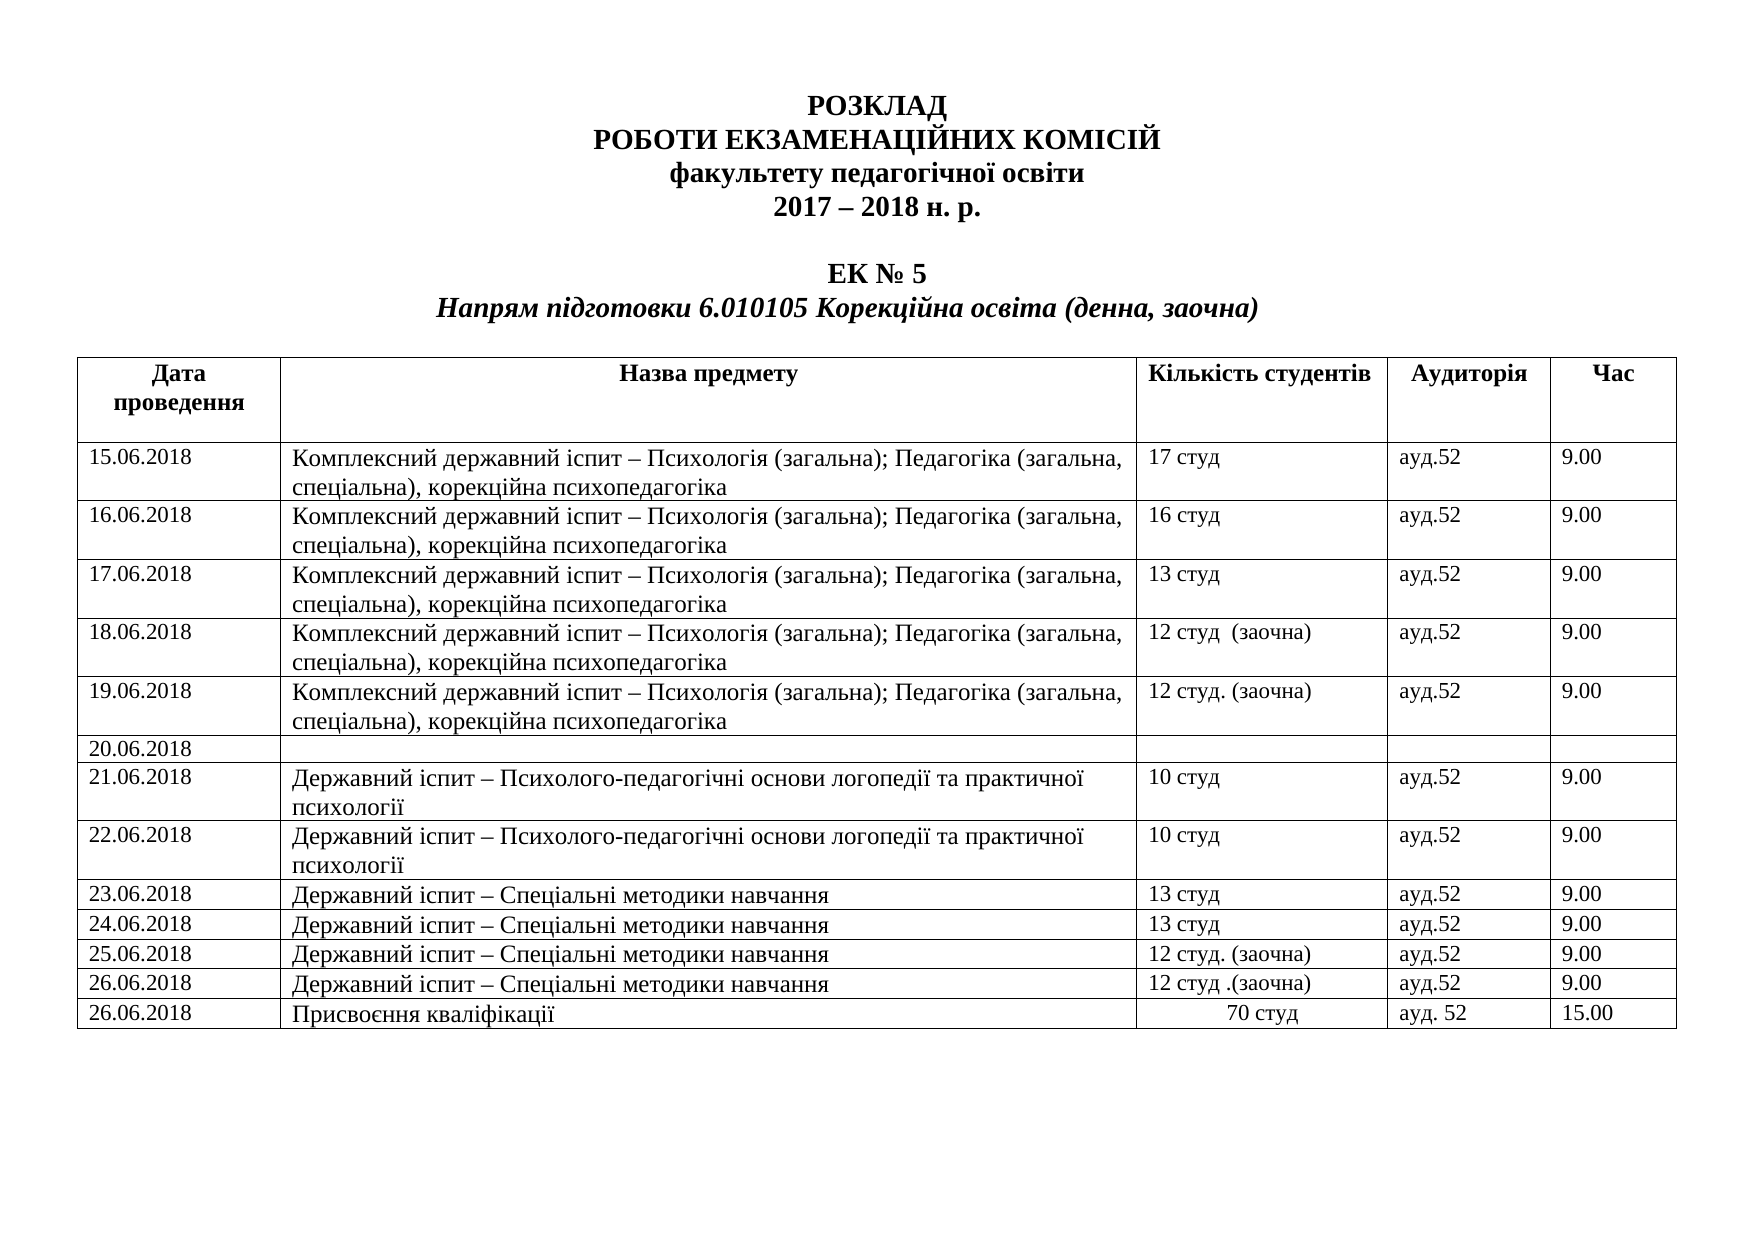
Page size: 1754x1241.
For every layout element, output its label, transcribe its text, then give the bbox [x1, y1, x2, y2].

table_cell 12 студ (заочна) [1137, 619, 1387, 676]
table_cell [1388, 736, 1550, 762]
table_cell ауд.52 [1388, 821, 1550, 879]
table_header Аудиторія [1388, 358, 1550, 442]
table_cell Державний іспит – Спеціальні методики навчання [281, 880, 1136, 909]
table_cell Комплексний державний іспит – Психологія (загальна); Педагогіка (загальна, спеціальна), корекційна психопедагогіка [281, 677, 1136, 734]
table_cell 17.06.2018 [78, 560, 280, 617]
text РОБОТИ ЕКЗАМЕНАЦІЙНИХ КОМІСІЙ [88, 122, 1665, 156]
table_header Кількість студентів [1137, 358, 1387, 442]
table_header Дата проведення [78, 358, 280, 442]
table_cell 26.06.2018 [78, 969, 280, 998]
table_cell Державний іспит – Психолого-педагогічні основи логопедії та практичної психології [281, 821, 1136, 879]
table_cell 9.00 [1551, 443, 1676, 500]
table_cell 18.06.2018 [78, 619, 280, 676]
table_cell [1551, 736, 1676, 762]
table_cell ауд.52 [1388, 443, 1550, 500]
table_cell Комплексний державний іспит – Психологія (загальна); Педагогіка (загальна, спеціальна), корекційна психопедагогіка [281, 619, 1136, 676]
table_cell Присвоєння кваліфікації [281, 999, 1136, 1028]
table_cell 9.00 [1551, 501, 1676, 559]
table_cell Державний іспит – Спеціальні методики навчання [281, 940, 1136, 968]
table_cell 15.00 [1551, 999, 1676, 1028]
table_cell ауд.52 [1388, 677, 1550, 734]
table_cell 24.06.2018 [78, 910, 280, 938]
table_header Назва предмету [281, 358, 1136, 442]
text факультету педагогічної освіти [88, 156, 1665, 189]
table_cell 9.00 [1551, 619, 1676, 676]
text 2017 – 2018 н. р. [88, 189, 1665, 223]
table_cell [281, 736, 1136, 762]
table_cell 9.00 [1551, 821, 1676, 879]
table_cell 13 студ [1137, 560, 1387, 617]
table_cell ауд. 52 [1388, 999, 1550, 1028]
table_cell 13 студ [1137, 880, 1387, 909]
table_cell Комплексний державний іспит – Психологія (загальна); Педагогіка (загальна, спеціальна), корекційна психопедагогіка [281, 560, 1136, 617]
table_cell ауд.52 [1388, 969, 1550, 998]
table_cell ауд.52 [1388, 763, 1550, 820]
table_cell 13 студ [1137, 910, 1387, 938]
table_cell 10 студ [1137, 821, 1387, 879]
table_cell 70 студ [1137, 999, 1387, 1028]
table_cell Комплексний державний іспит – Психологія (загальна); Педагогіка (загальна, спеціальна), корекційна психопедагогіка [281, 501, 1136, 559]
table_header Час [1551, 358, 1676, 442]
table_cell 12 студ .(заочна) [1137, 969, 1387, 998]
table_cell 16 студ [1137, 501, 1387, 559]
table_cell 9.00 [1551, 560, 1676, 617]
table_cell 17 студ [1137, 443, 1387, 500]
table_cell Державний іспит – Спеціальні методики навчання [281, 969, 1136, 998]
text Напрям підготовки 6.010105 Корекційна освіта (денна, заочна) [29, 290, 1665, 323]
table_cell 21.06.2018 [78, 763, 280, 820]
text РОЗКЛАД [88, 88, 1665, 122]
table_cell ауд.52 [1388, 880, 1550, 909]
table_cell 9.00 [1551, 969, 1676, 998]
table_cell 26.06.2018 [78, 999, 280, 1028]
table_cell 23.06.2018 [78, 880, 280, 909]
table_cell 9.00 [1551, 940, 1676, 968]
table_cell Державний іспит – Психолого-педагогічні основи логопедії та практичної психології [281, 763, 1136, 820]
table_cell ауд.52 [1388, 910, 1550, 938]
table_cell 12 студ. (заочна) [1137, 940, 1387, 968]
table_cell Державний іспит – Спеціальні методики навчання [281, 910, 1136, 938]
table_cell ауд.52 [1388, 501, 1550, 559]
table_cell 16.06.2018 [78, 501, 280, 559]
table_cell ауд.52 [1388, 619, 1550, 676]
table_cell 9.00 [1551, 763, 1676, 820]
table_cell 9.00 [1551, 910, 1676, 938]
table_cell 20.06.2018 [78, 736, 280, 762]
table_cell 12 студ. (заочна) [1137, 677, 1387, 734]
table_cell ауд.52 [1388, 560, 1550, 617]
table_cell ауд.52 [1388, 940, 1550, 968]
table_cell 15.06.2018 [78, 443, 280, 500]
table_cell 9.00 [1551, 677, 1676, 734]
text ЕК № 5 [88, 256, 1665, 290]
table_cell 25.06.2018 [78, 940, 280, 968]
table_cell 19.06.2018 [78, 677, 280, 734]
table_cell 9.00 [1551, 880, 1676, 909]
table_cell 22.06.2018 [78, 821, 280, 879]
table_cell 10 студ [1137, 763, 1387, 820]
table_cell Комплексний державний іспит – Психологія (загальна); Педагогіка (загальна, спеціальна), корекційна психопедагогіка [281, 443, 1136, 500]
table_cell [1137, 736, 1387, 762]
